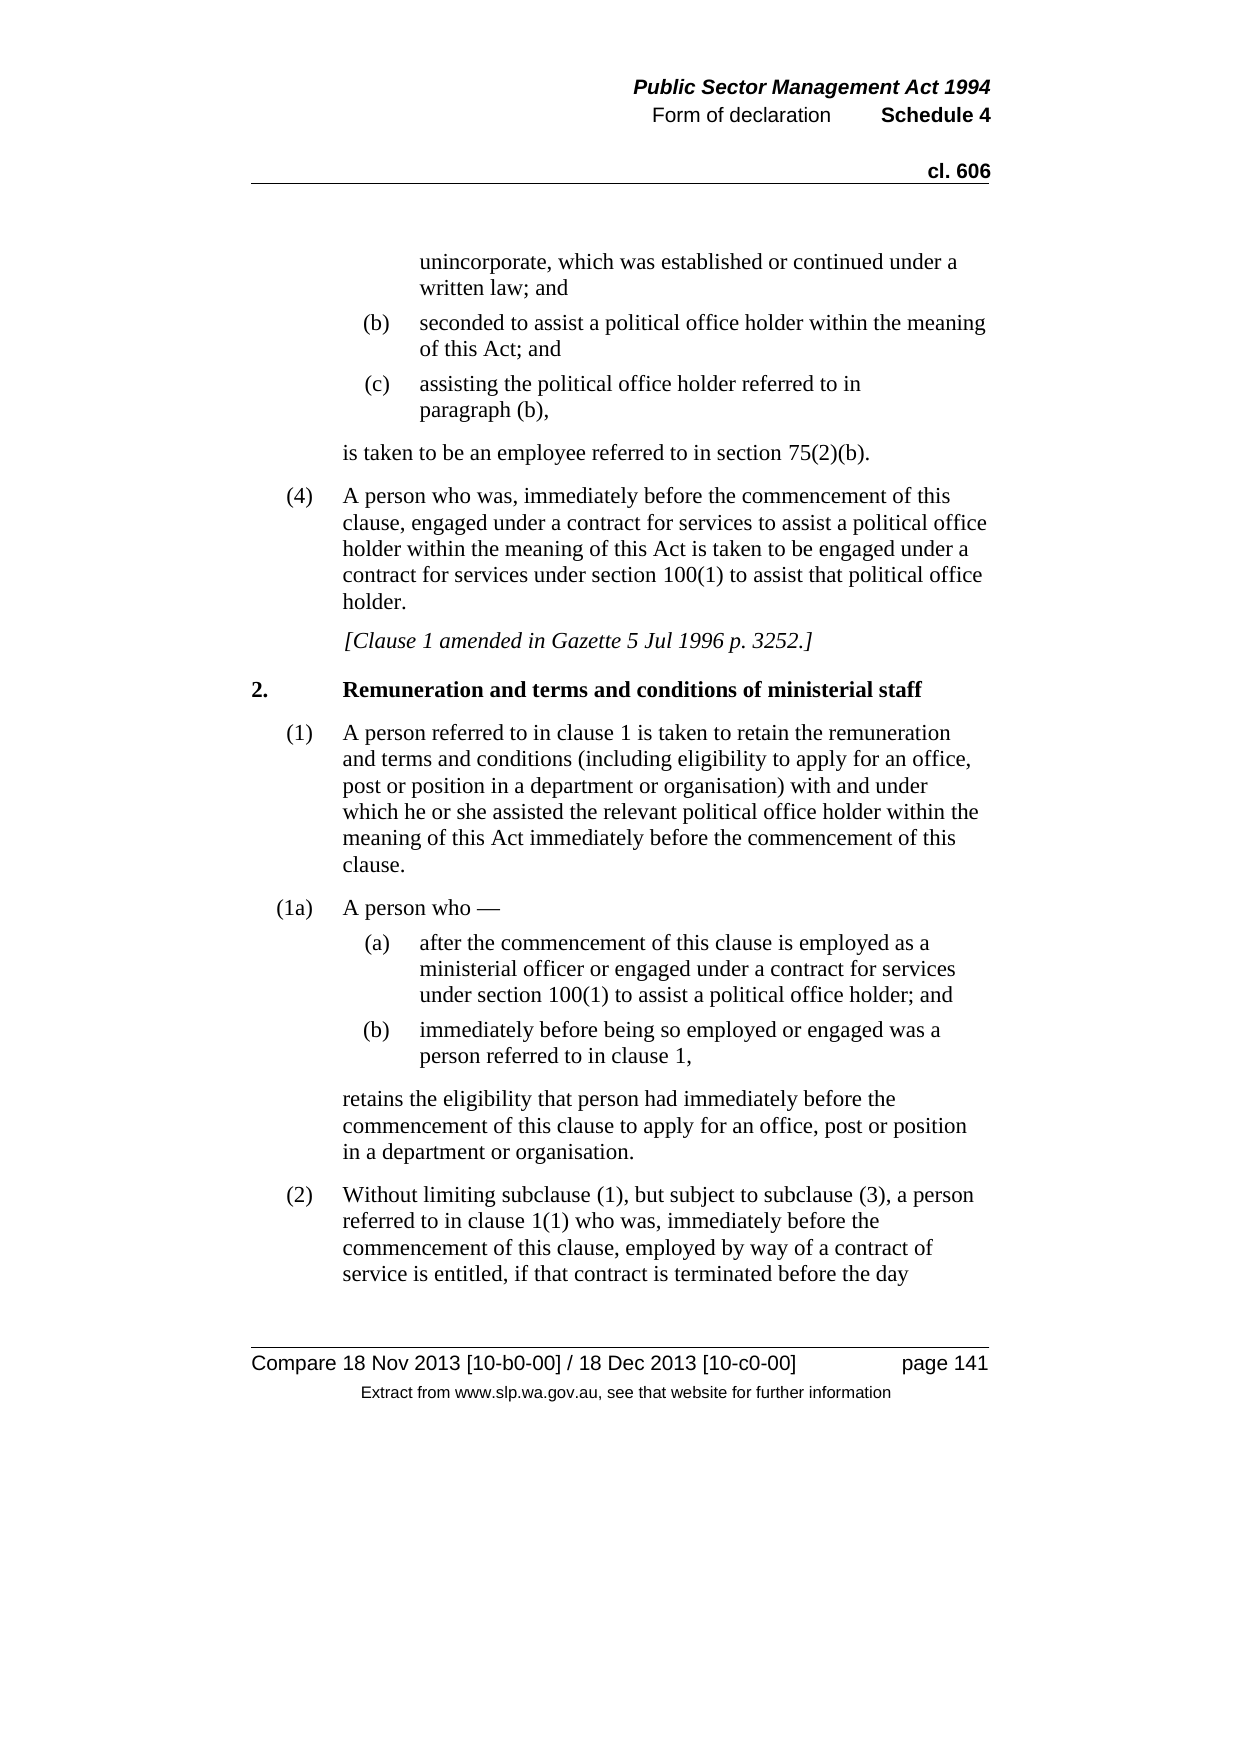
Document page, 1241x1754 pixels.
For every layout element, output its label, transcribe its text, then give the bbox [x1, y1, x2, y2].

subtitle 2. Remuneration and terms and conditions of ministerial staff [251, 676, 989, 702]
text retains the eligibility that person had immediately before the commencement of this clause to apply for an office, post or position in a department or organisation. [251, 1085, 989, 1164]
text (1a) A person who — [251, 894, 989, 920]
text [251, 248, 989, 301]
text (b) seconded to assist a political office holder within the meaning of this Act; and [251, 309, 989, 362]
text (1) A person referred to in clause 1 is taken to retain the remuneration and terms and conditions (including eligibility to apply for an office, post or position in a department or organisation) with and under which he or she assisted the relevant political office holder within the meaning of this Act immediately before the commencement of this clause. [251, 719, 989, 877]
text (a) after the commencement of this clause is employed as a ministerial officer or engaged under a contract for services under section 100(1) to assist a political office holder; and [251, 928, 989, 1008]
text is taken to be an employee referred to in section 75(2)(b). [251, 439, 989, 466]
text (4) A person who was, immediately before the commencement of this clause, engaged under a contract for services to assist a political office holder within the meaning of this Act is taken to be engaged under a contract for services under section 100(1) to assist that political office holder. [251, 482, 989, 614]
text [Clause 1 amended in Gazette 5 Jul 1996 p. 3252.] [251, 627, 989, 653]
text (c) assisting the political office holder referred to in paragraph (b), [251, 370, 989, 423]
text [251, 1181, 989, 1286]
text (b) immediately before being so employed or engaged was a person referred to in clause 1, [251, 1016, 989, 1069]
